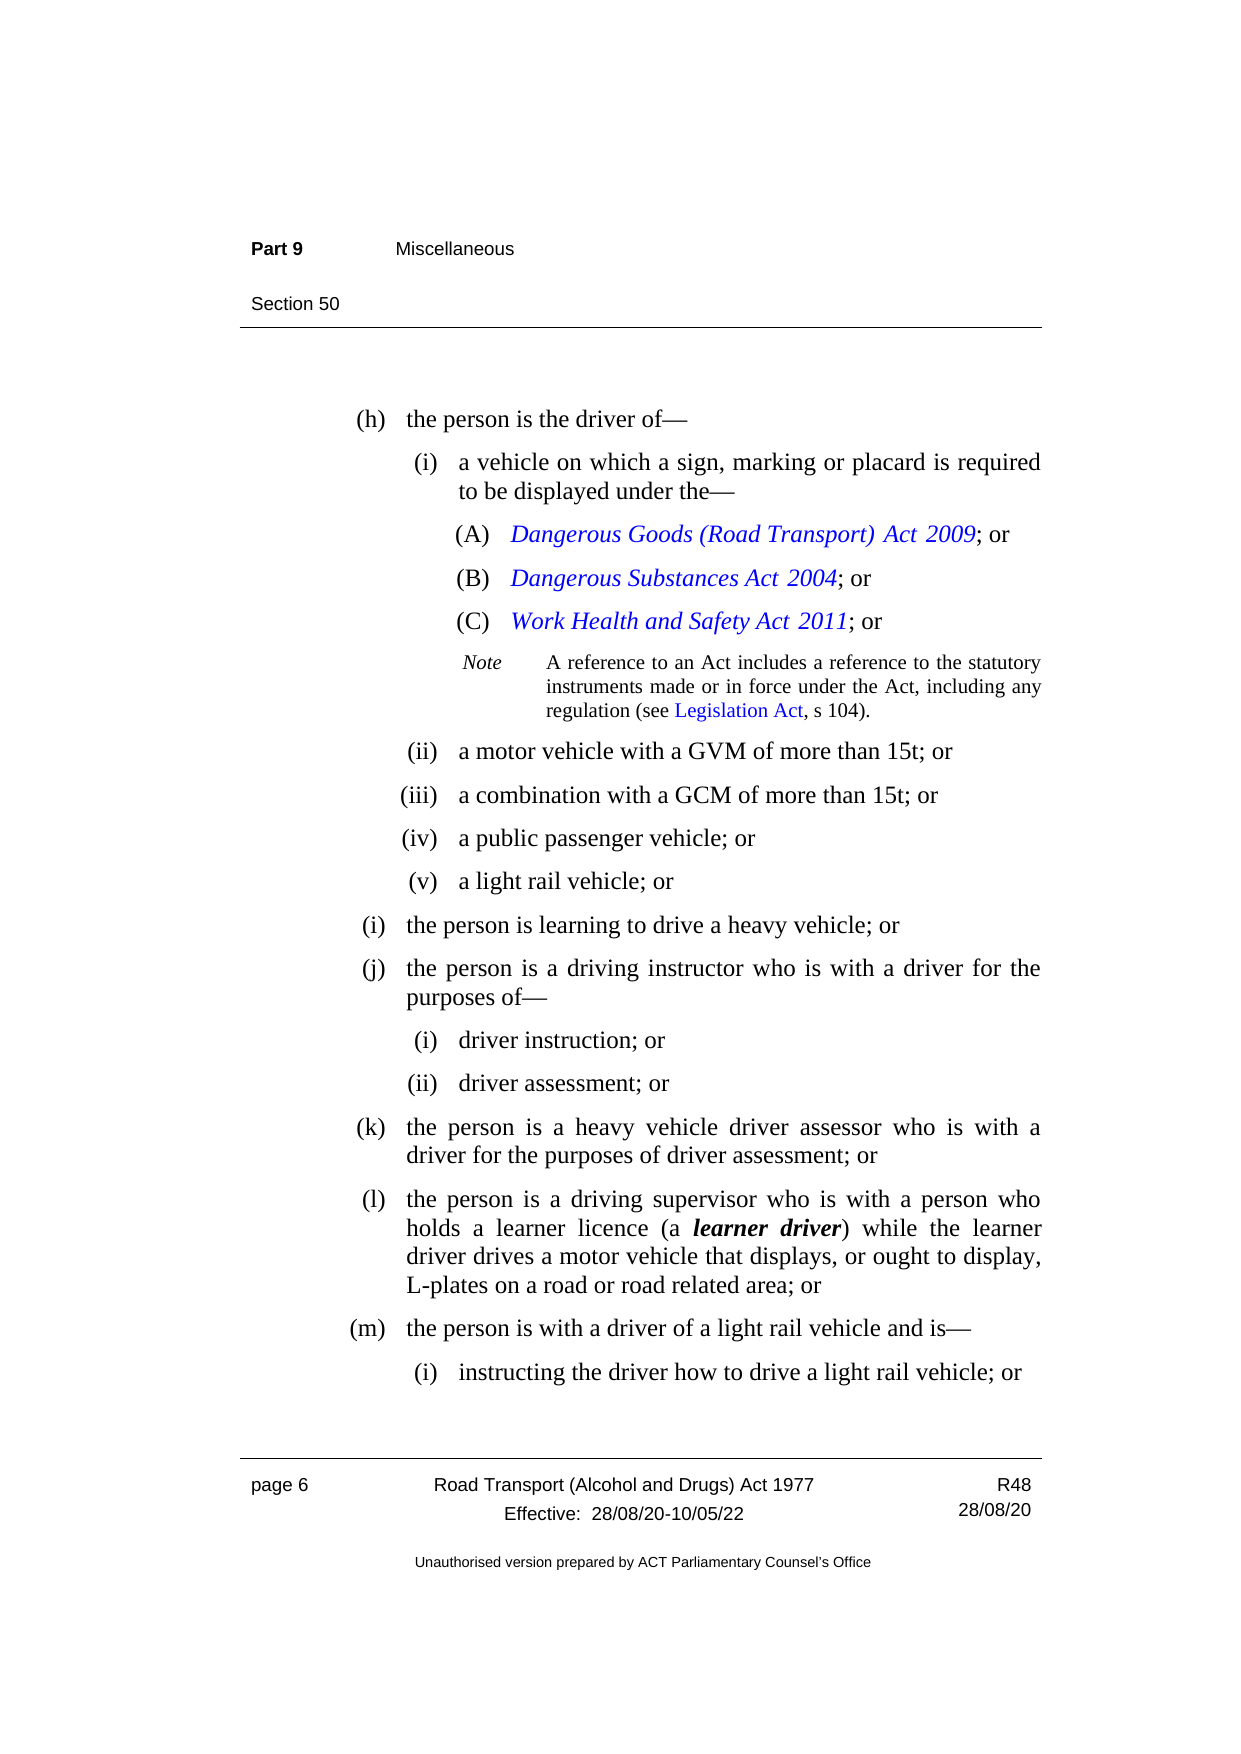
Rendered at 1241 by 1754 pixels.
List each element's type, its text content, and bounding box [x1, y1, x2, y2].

text (i) the person is learning to drive a heavy vehicle; or [239, 910, 1042, 938]
text (k) the person is a heavy vehicle driver assessor who is with a driver for the purposes of driver assessment; or [239, 1112, 1042, 1169]
text Note A reference to an Act includes a reference to the statutory instruments made or in force under the Act, including any regulation (see Legislation Act, s 104). [462, 649, 1042, 722]
text (h) the person is the driver of— [239, 404, 1042, 433]
text (iv) a public passenger vehicle; or [239, 823, 1042, 852]
text (i) driver instruction; or [239, 1025, 1042, 1054]
text (iii) a combination with a GCM of more than 15t; or [239, 780, 1042, 808]
text (A) Dangerous Goods (Road Transport) Act 2009; or [239, 519, 1042, 548]
text (ii) a motor vehicle with a GVM of more than 15t; or [239, 736, 1042, 765]
text (j) the person is a driving instructor who is with a driver for the purposes of— [239, 953, 1042, 1011]
text (v) a light rail vehicle; or [239, 866, 1042, 895]
text (C) Work Health and Safety Act 2011; or [239, 606, 1042, 635]
text (m) the person is with a driver of a light rail vehicle and is— [239, 1313, 1042, 1342]
text (l) the person is a driving supervisor who is with a person who holds a learner licence (a learner driver) while the learner driver drives a motor vehicle that displays, or ought to display, L-plates on a road or road related area; or [239, 1184, 1042, 1299]
text (B) Dangerous Substances Act 2004; or [239, 563, 1042, 592]
text (i) instructing the driver how to drive a light rail vehicle; or [239, 1357, 1042, 1386]
text (i) a vehicle on which a sign, marking or placard is required to be displayed under the— [239, 447, 1042, 505]
text (ii) driver assessment; or [239, 1068, 1042, 1097]
